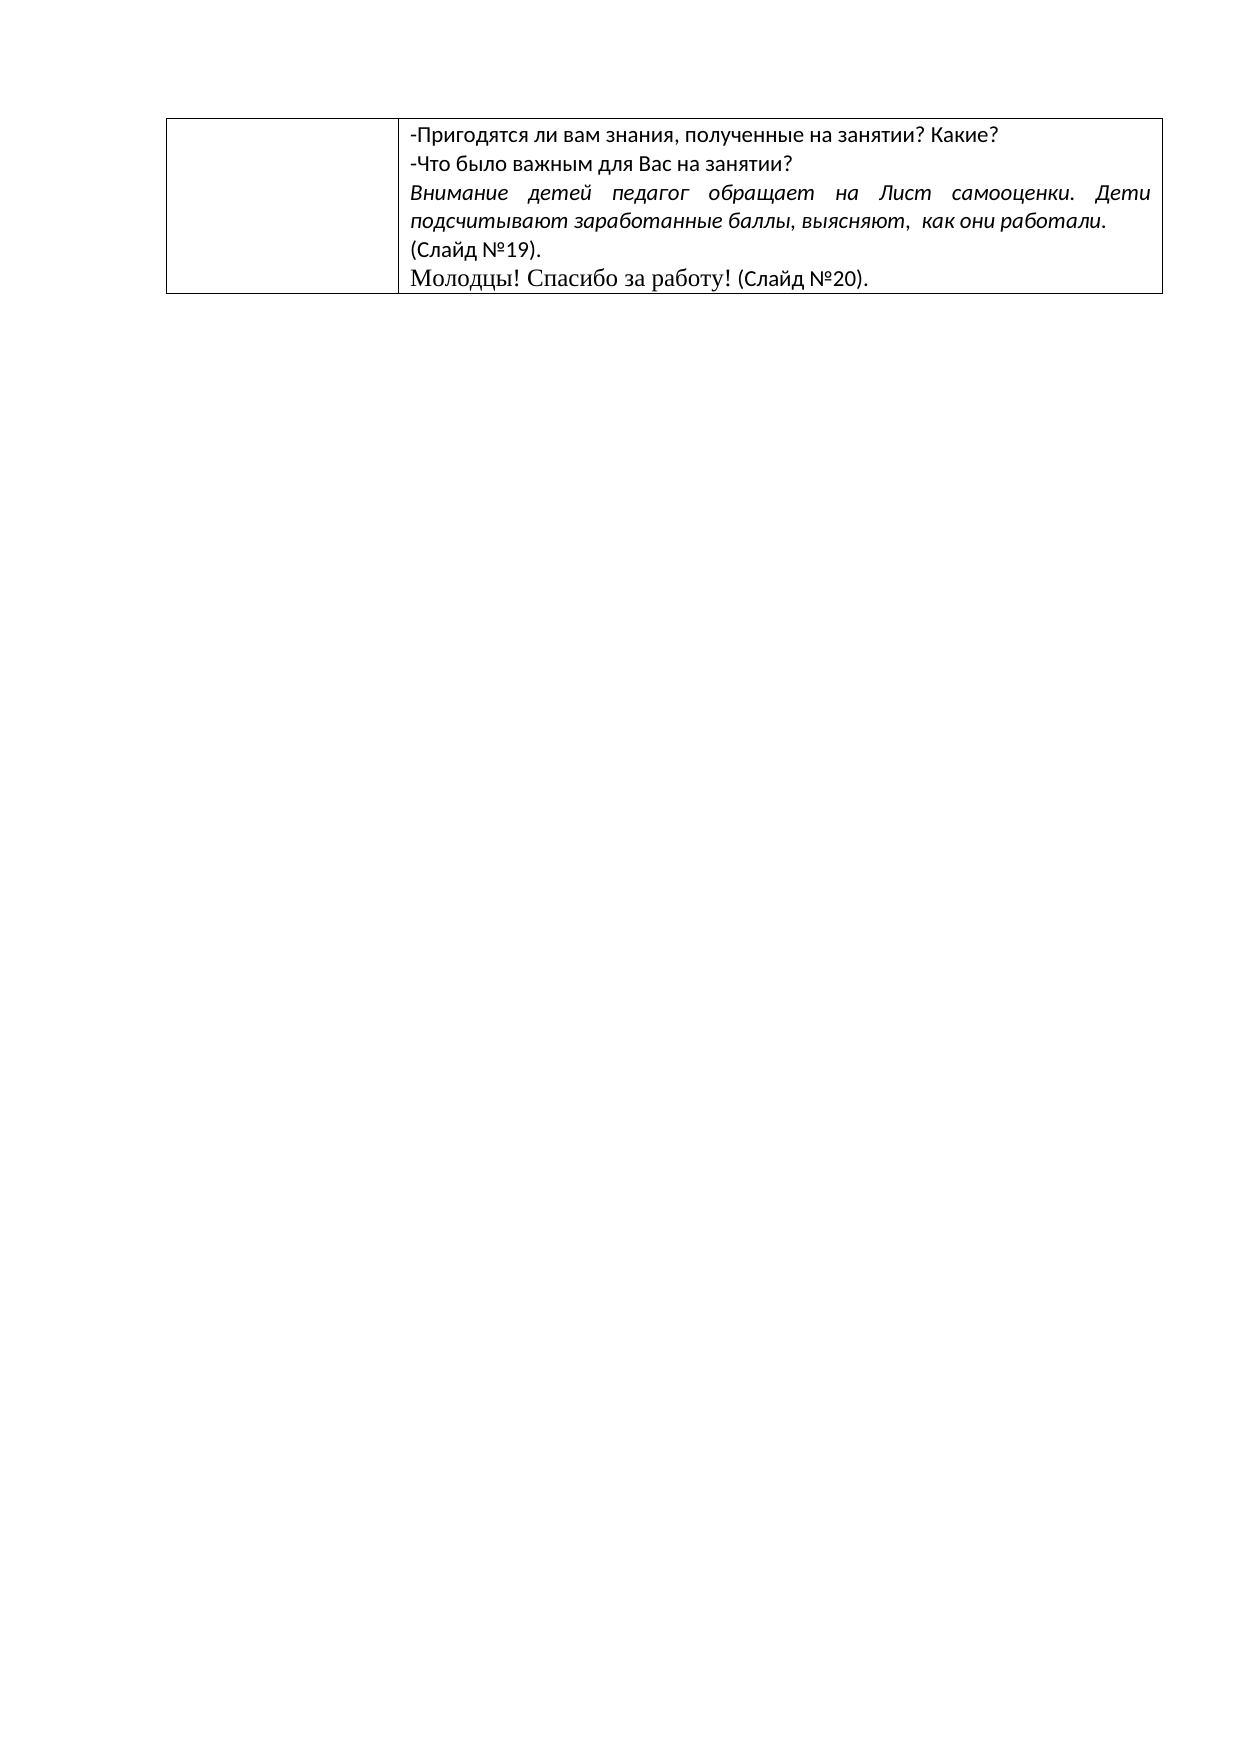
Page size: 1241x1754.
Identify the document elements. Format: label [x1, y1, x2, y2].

table_cell [167, 119, 398, 292]
table_cell [399, 119, 1162, 292]
